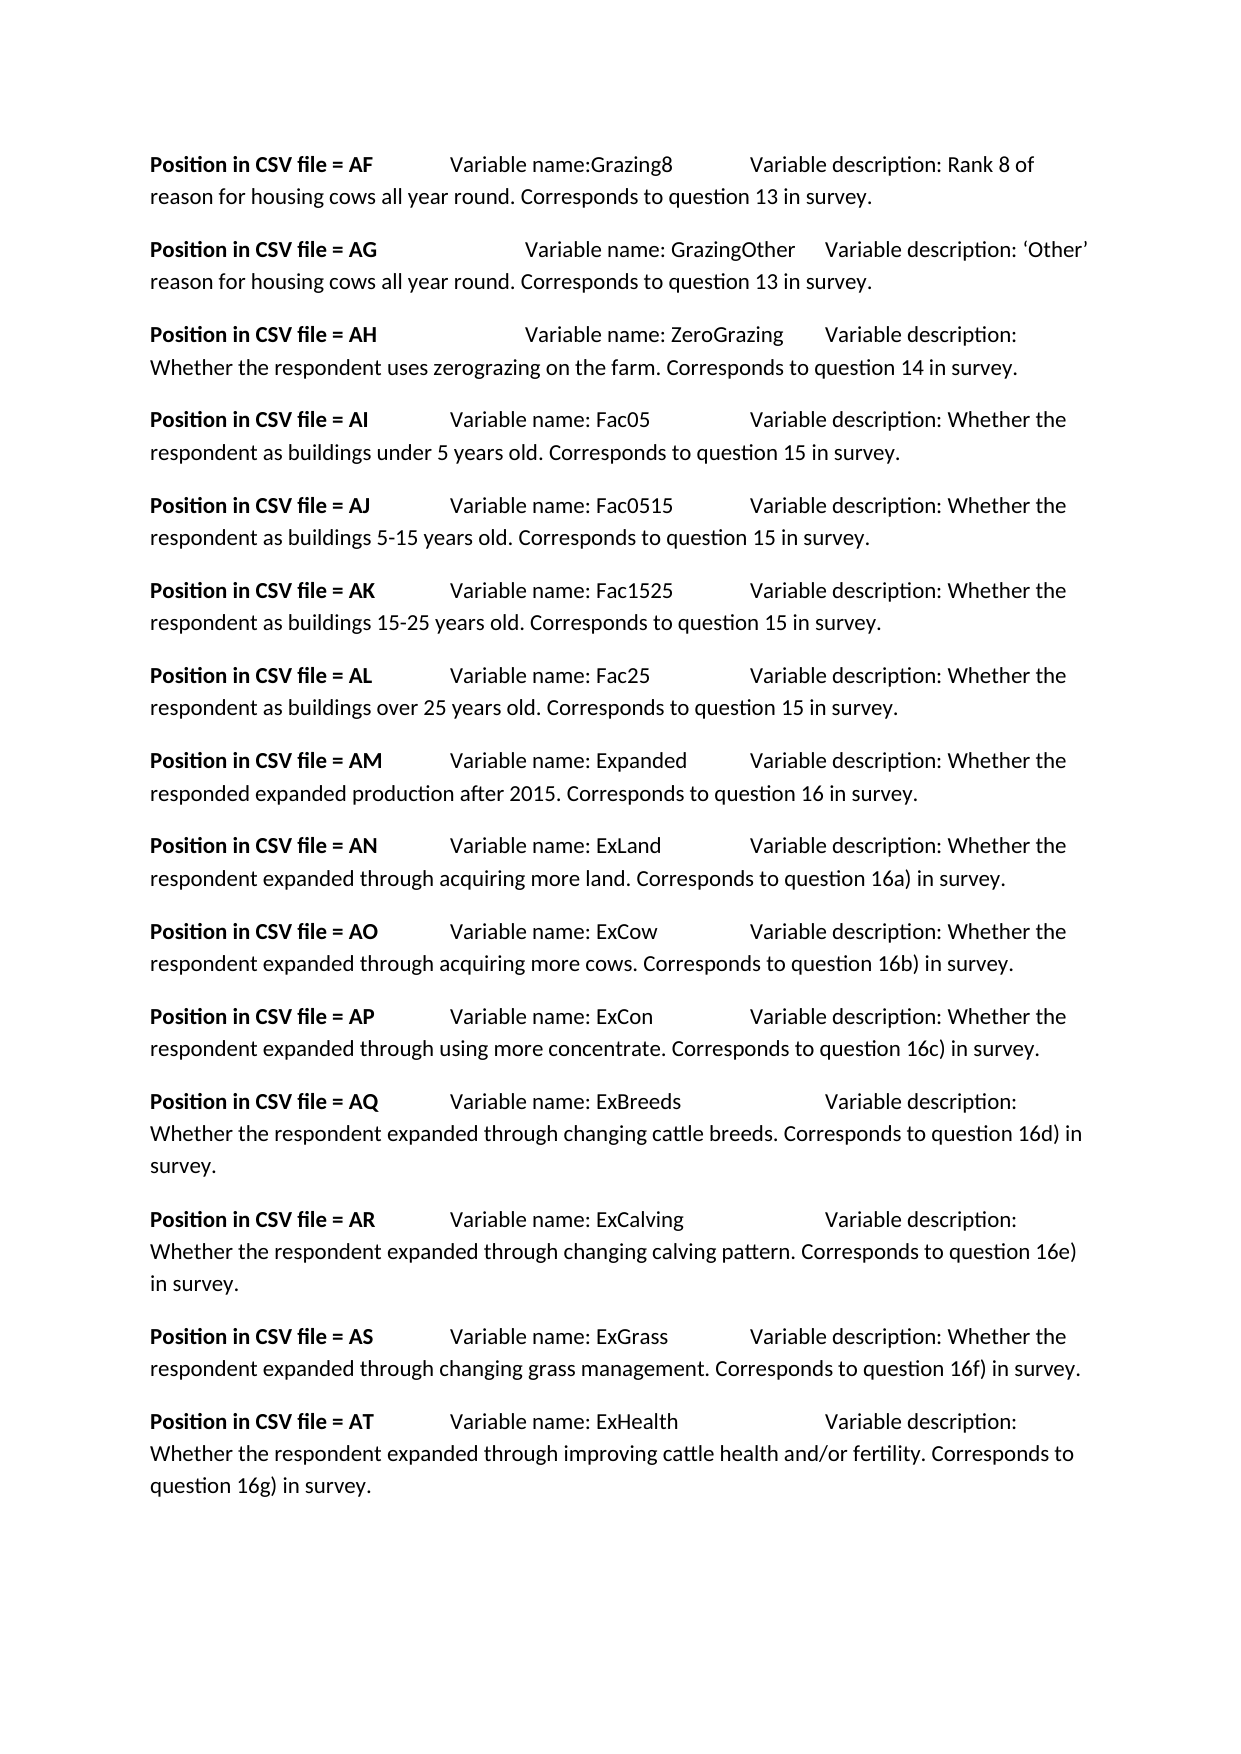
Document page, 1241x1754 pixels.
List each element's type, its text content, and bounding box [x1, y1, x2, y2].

text Position in CSV file = AN Variable name: ExLand Variable description: Whether the respondent expanded through acquiring more land. Corresponds to question 16a) in survey. [150, 832, 1090, 892]
text Position in CSV file = AJ Variable name: Fac0515 Variable description: Whether the respondent as buildings 5-15 years old. Corresponds to question 15 in survey. [150, 491, 1090, 551]
text Position in CSV file = AF Variable name:Grazing8 Variable description: Rank 8 of reason for housing cows all year round. Corresponds to question 13 in survey. [150, 150, 1090, 210]
text Position in CSV file = AM Variable name: Expanded Variable description: Whether the responded expanded production after 2015. Corresponds to question 16 in survey. [150, 746, 1090, 807]
text Position in CSV file = AR Variable name: ExCalving Variable description: Whether the respondent expanded through changing calving pattern. Corresponds to question 16e) in survey. [150, 1205, 1090, 1297]
text Position in CSV file = AK Variable name: Fac1525 Variable description: Whether the respondent as buildings 15-25 years old. Corresponds to question 15 in survey. [150, 576, 1090, 636]
text Position in CSV file = AP Variable name: ExCon Variable description: Whether the respondent expanded through using more concentrate. Corresponds to question 16c) in survey. [150, 1002, 1090, 1062]
text Position in CSV file = AT Variable name: ExHealth Variable description: Whether the respondent expanded through improving cattle health and/or fertility. Corresponds to question 16g) in survey. [150, 1407, 1090, 1500]
text Position in CSV file = AS Variable name: ExGrass Variable description: Whether the respondent expanded through changing grass management. Corresponds to question 16f) in survey. [150, 1322, 1090, 1382]
text Position in CSV file = AL Variable name: Fac25 Variable description: Whether the respondent as buildings over 25 years old. Corresponds to question 15 in survey. [150, 661, 1090, 721]
text Position in CSV file = AI Variable name: Fac05 Variable description: Whether the respondent as buildings under 5 years old. Corresponds to question 15 in survey. [150, 406, 1090, 466]
text Position in CSV file = AO Variable name: ExCow Variable description: Whether the respondent expanded through acquiring more cows. Corresponds to question 16b) in survey. [150, 917, 1090, 977]
text Position in CSV file = AG Variable name: GrazingOther Variable description: ‘Other’ reason for housing cows all year round. Corresponds to question 13 in survey. [150, 235, 1090, 295]
text Position in CSV file = AH Variable name: ZeroGrazing Variable description: Whether the respondent uses zerograzing on the farm. Corresponds to question 14 in survey. [150, 320, 1090, 381]
text Position in CSV file = AQ Variable name: ExBreeds Variable description: Whether the respondent expanded through changing cattle breeds. Corresponds to question 16d) in survey. [150, 1087, 1090, 1180]
